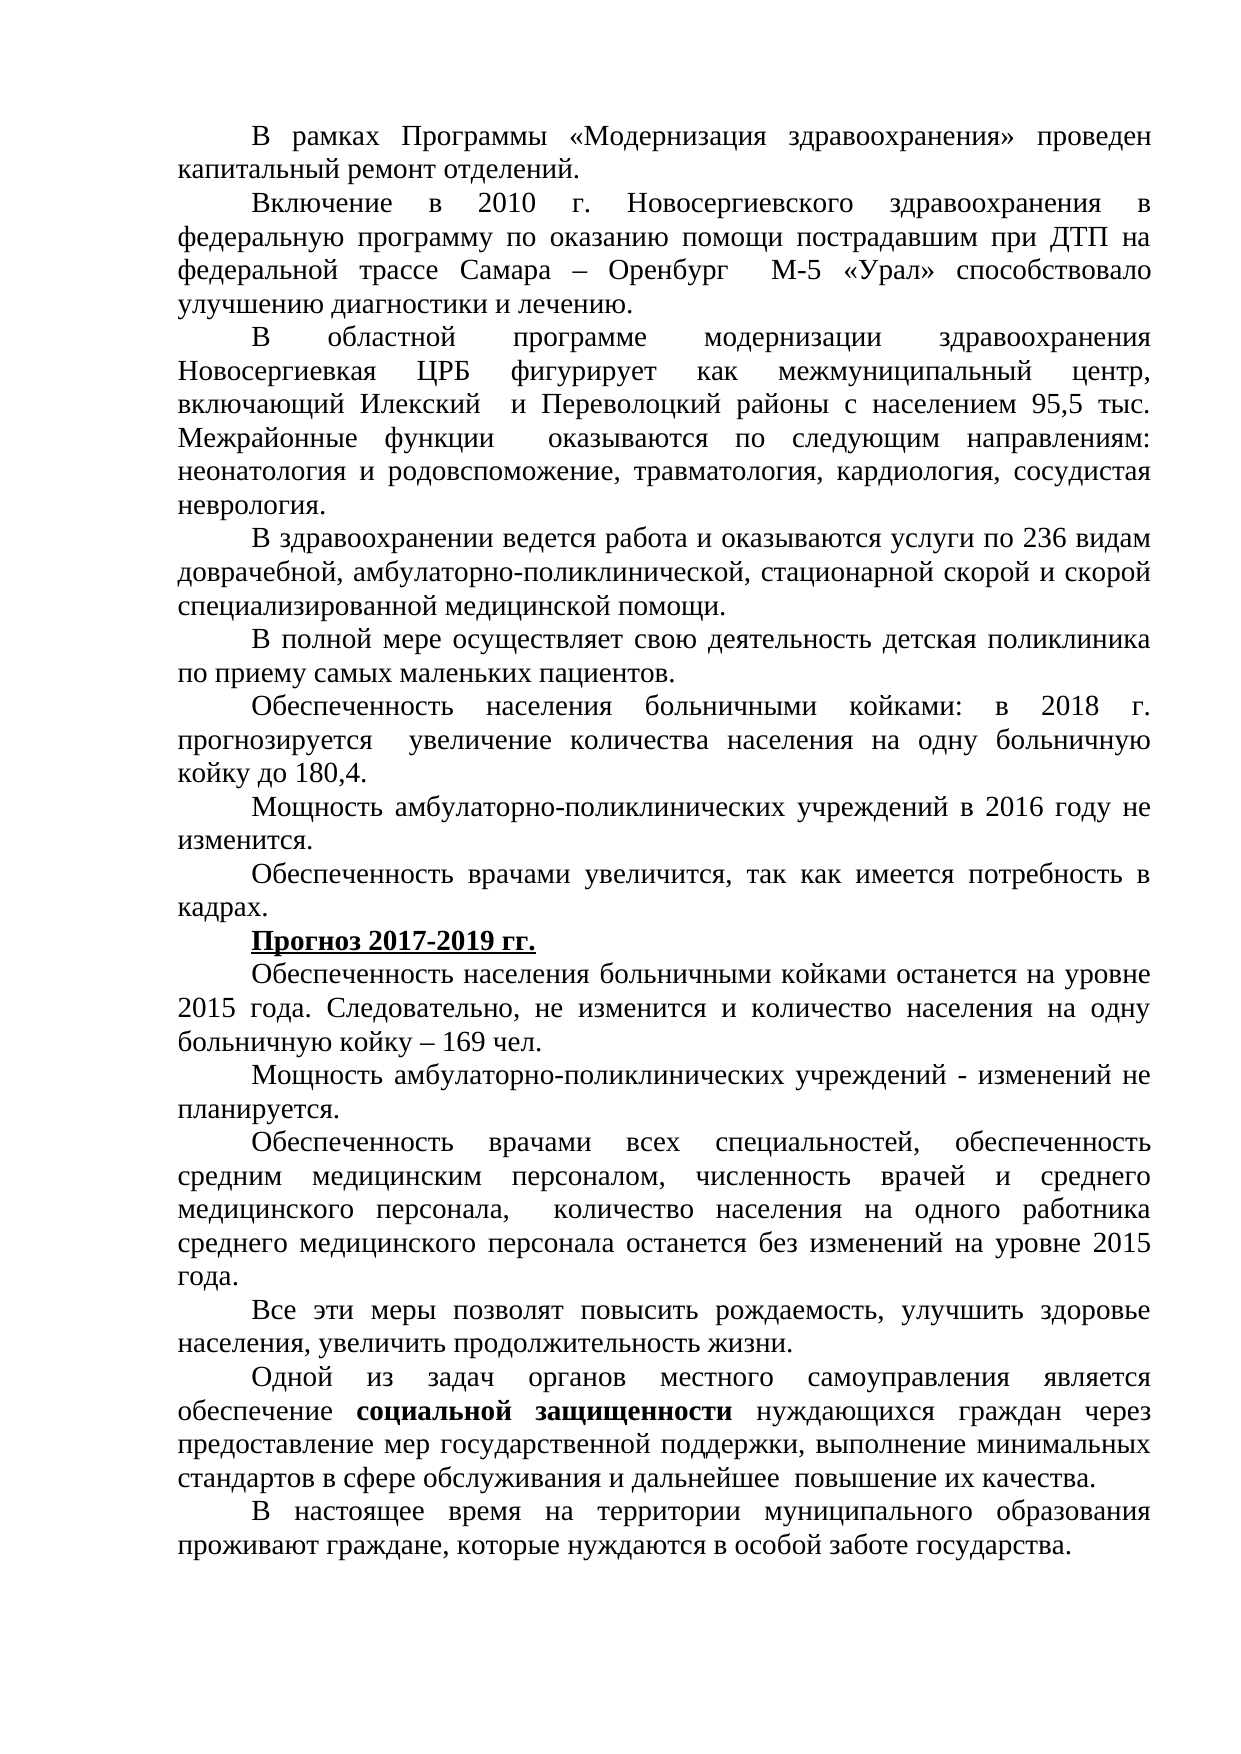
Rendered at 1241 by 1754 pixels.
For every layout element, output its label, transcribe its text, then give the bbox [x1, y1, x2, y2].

text Обеспеченность населения больничными койками останется на уровне 2015 года. Следовательно, не изменится и количество населения на одну больничную койку – 169 чел. [177, 957, 1152, 1057]
text Все эти меры позволят повысить рождаемость, улучшить здоровье населения, увеличить продолжительность жизни. [177, 1292, 1152, 1359]
text В здравоохранении ведется работа и оказываются услуги по 236 видам доврачебной, амбулаторно-поликлинической, стационарной скорой и скорой специализированной медицинской помощи. [177, 521, 1152, 621]
text В областной программе модернизации здравоохранения Новосергиевкая ЦРБ фигурирует как межмуниципальный центр, включающий Илекский и Переволоцкий районы с населением 95,5 тыс. Межрайонные функции оказываются по следующим направлениям: неонатология и родовспоможение, травматология, кардиология, сосудистая неврология. [177, 319, 1152, 521]
text Мощность амбулаторно-поликлинических учреждений в 2016 году не изменится. [177, 789, 1152, 856]
text В рамках Программы «Модернизация здравоохранения» проведен капитальный ремонт отделений. [177, 118, 1152, 185]
text Одной из задач органов местного самоуправления является обеспечение социальной защищенности нуждающихся граждан через предоставление мер государственной поддержки, выполнение минимальных стандартов в сфере обслуживания и дальнейшее повышение их качества. [177, 1359, 1152, 1493]
text В настоящее время на территории муниципального образования проживают граждане, которые нуждаются в особой заботе государства. [177, 1493, 1152, 1560]
text Обеспеченность населения больничными койками: в 2018 г. прогнозируется увеличение количества населения на одну больничную койку до 180,4. [177, 688, 1152, 789]
text Прогноз 2017-2019 гг. [177, 923, 1152, 957]
text Обеспеченность врачами всех специальностей, обеспеченность средним медицинским персоналом, численность врачей и среднего медицинского персонала, количество населения на одного работника среднего медицинского персонала останется без изменений на уровне 2015 года. [177, 1124, 1152, 1292]
text Обеспеченность врачами увеличится, так как имеется потребность в кадрах. [177, 856, 1152, 923]
text Включение в 2010 г. Новосергиевского здравоохранения в федеральную программу по оказанию помощи пострадавшим при ДТП на федеральной трассе Самара – Оренбург М-5 «Урал» способствовало улучшению диагностики и лечению. [177, 185, 1152, 319]
text Мощность амбулаторно-поликлинических учреждений - изменений не планируется. [177, 1057, 1152, 1124]
text В полной мере осуществляет свою деятельность детская поликлиника по приему самых маленьких пациентов. [177, 621, 1152, 688]
